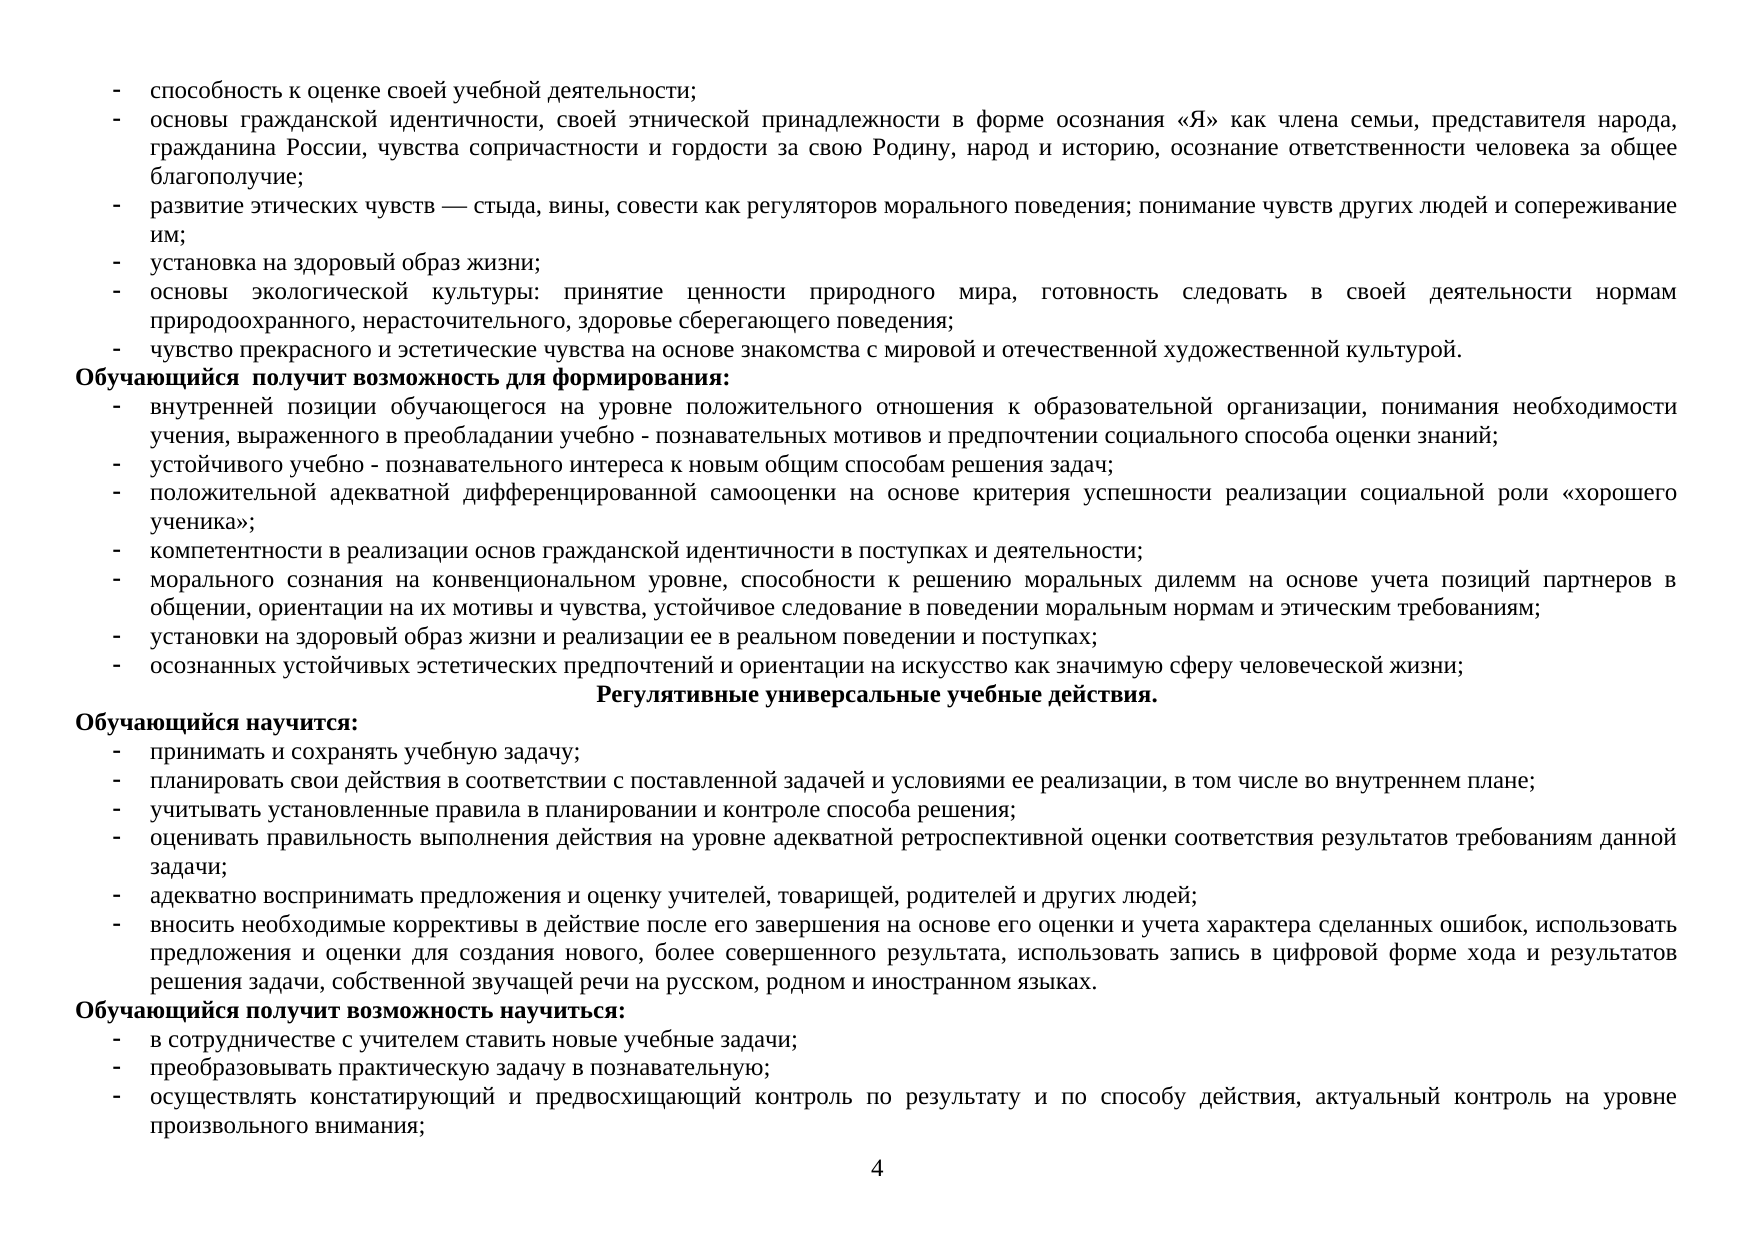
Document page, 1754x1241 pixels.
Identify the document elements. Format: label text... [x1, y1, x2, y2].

list основы гражданской идентичности, своей этнической принадлежности в форме осознания «Я» как члена семьи, представителя народа, гражданина России, чувства сопричастности и гордости за свою Родину, народ и историю, осознание ответственности человека за общее благополучие; [112, 104, 1679, 190]
list оценивать правильность выполнения действия на уровне адекватной ретроспективной оценки соответствия результатов требованиям данной задачи; [112, 822, 1679, 880]
list преобразовывать практическую задачу в познавательную; [112, 1052, 1679, 1081]
list компетентности в реализации основ гражданской идентичности в поступках и деятельности; [112, 535, 1679, 564]
list положительной адекватной дифференцированной самооценки на основе критерия успешности реализации социальной роли «хорошего ученика»; [112, 477, 1679, 535]
text Обучающийся научится: [75, 707, 1679, 736]
list способность к оценке своей учебной деятельности; [112, 75, 1679, 104]
text Обучающийся получит возможность для формирования: [75, 362, 1679, 391]
list принимать и сохранять учебную задачу; [112, 736, 1679, 765]
list осуществлять констатирующий и предвосхищающий контроль по результату и по способу действия, актуальный контроль на уровне произвольного внимания; [112, 1081, 1679, 1139]
list внутренней позиции обучающегося на уровне положительного отношения к образовательной организации, понимания необходимости учения, выраженного в преобладании учебно - познавательных мотивов и предпочтении социального способа оценки знаний; [112, 391, 1679, 449]
list морального сознания на конвенциональном уровне, способности к решению моральных дилемм на основе учета позиций партнеров в общении, ориентации на их мотивы и чувства, устойчивое следование в поведении моральным нормам и этическим требованиям; [112, 564, 1679, 621]
list чувство прекрасного и эстетические чувства на основе знакомства с мировой и отечественной художественной культурой. [112, 334, 1679, 362]
list установки на здоровый образ жизни и реализации ее в реальном поведении и поступках; [112, 621, 1679, 650]
list планировать свои действия в соответствии с поставленной задачей и условиями ее реализации, в том числе во внутреннем плане; [112, 765, 1679, 794]
list основы экологической культуры: принятие ценности природного мира, готовность следовать в своей деятельности нормам природоохранного, нерасточительного, здоровье сберегающего поведения; [112, 276, 1679, 334]
list развитие этических чувств — стыда, вины, совести как регуляторов морального поведения; понимание чувств других людей и сопереживание им; [112, 190, 1679, 247]
list вносить необходимые коррективы в действие после его завершения на основе его оценки и учета характера сделанных ошибок, использовать предложения и оценки для создания нового, более совершенного результата, использовать запись в цифровой форме хода и результатов решения задачи, собственной звучащей речи на русском, родном и иностранном языках. [112, 909, 1679, 995]
text Регулятивные универсальные учебные действия. [75, 679, 1679, 707]
list учитывать установленные правила в планировании и контроле способа решения; [112, 794, 1679, 822]
list в сотрудничестве с учителем ставить новые учебные задачи; [112, 1024, 1679, 1052]
list установка на здоровый образ жизни; [112, 247, 1679, 276]
list устойчивого учебно - познавательного интереса к новым общим способам решения задач; [112, 449, 1679, 477]
list осознанных устойчивых эстетических предпочтений и ориентации на искусство как значимую сферу человеческой жизни; [112, 650, 1679, 679]
list адекватно воспринимать предложения и оценку учителей, товарищей, родителей и других людей; [112, 880, 1679, 909]
text Обучающийся получит возможность научиться: [75, 995, 1679, 1024]
